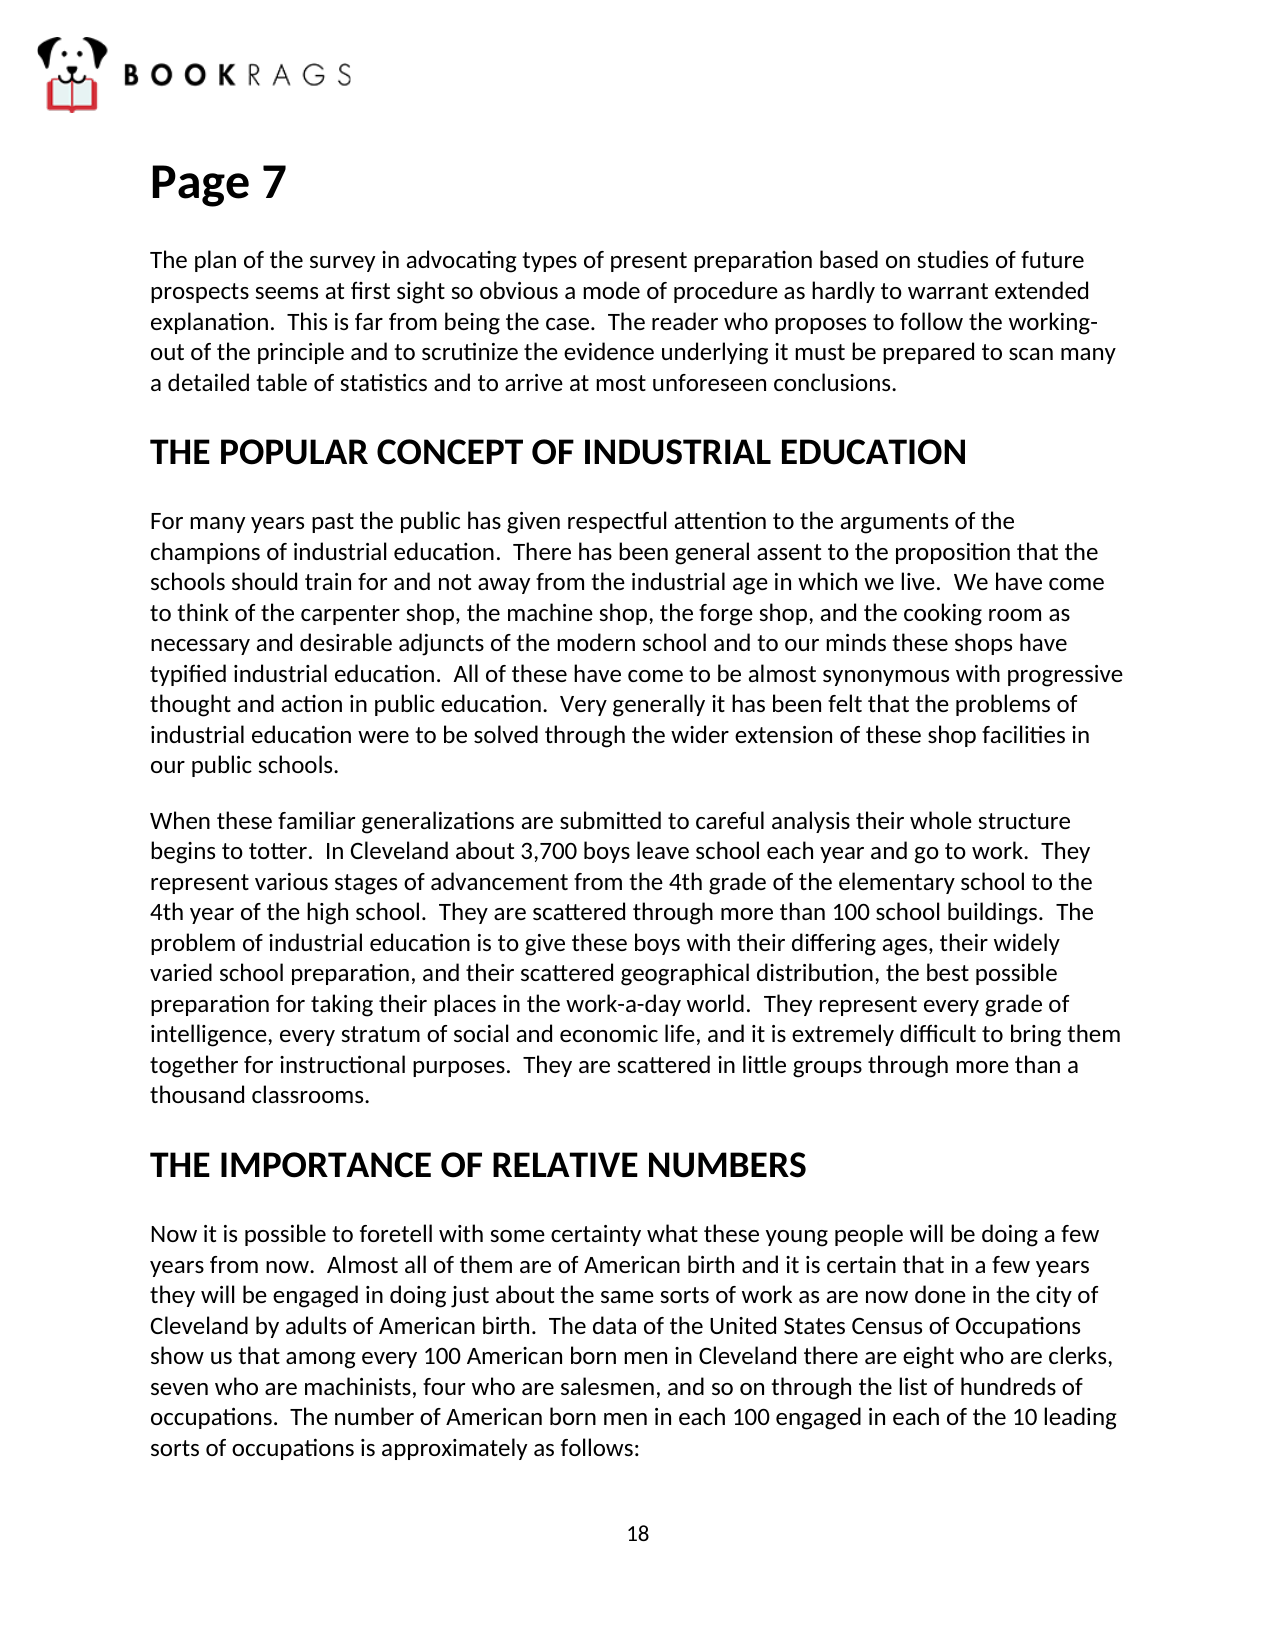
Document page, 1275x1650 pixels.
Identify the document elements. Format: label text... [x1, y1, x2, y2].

text Now it is possible to foretell with some certainty what these young people will be doing a few years from now. Almost all of them are of American birth and it is certain that in a few years they will be engaged in doing just about the same sorts of work as are now done in the city of Cleveland by adults of American birth. The data of the United States Census of Occupations show us that among every 100 American born men in Cleveland there are eight who are clerks, seven who are machinists, four who are salesmen, and so on through the list of hundreds of occupations. The number of American born men in each 100 engaged in each of the 10 leading sorts of occupations is approximately as follows: [150, 1218, 1125, 1462]
text Page 7 [150, 150, 1125, 211]
text The plan of the survey in advocating types of present preparation based on studies of future prospects seems at first sight so obvious a mode of procedure as hardly to warrant extended explanation. This is far from being the case. The reader who proposes to follow the working-out of the principle and to scrutinize the evidence underlying it must be prepared to scan many a detailed table of statistics and to arrive at most unforeseen conclusions. [150, 244, 1125, 397]
text When these familiar generalizations are submitted to careful analysis their whole structure begins to totter. In Cleveland about 3,700 boys leave school each year and go to work. They represent various stages of advancement from the 4th grade of the elementary school to the 4th year of the high school. They are scattered through more than 100 school buildings. The problem of industrial education is to give these boys with their differing ages, their widely varied school preparation, and their scattered geographical distribution, the best possible preparation for taking their places in the work-a-day world. They represent every grade of intelligence, every stratum of social and economic life, and it is extremely difficult to bring them together for instructional purposes. They are scattered in little groups through more than a thousand classrooms. [150, 805, 1125, 1110]
text THE POPULAR CONCEPT OF INDUSTRIAL EDUCATION [150, 428, 1125, 474]
text For many years past the public has given respectful attention to the arguments of the champions of industrial education. There has been general assent to the proposition that the schools should train for and not away from the industrial age in which we live. We have come to think of the carpenter shop, the machine shop, the forge shop, and the cooking room as necessary and desirable adjuncts of the modern school and to our minds these shops have typified industrial education. All of these have come to be almost synonymous with progressive thought and action in public education. Very generally it has been felt that the problems of industrial education were to be solved through the wider extension of these shop facilities in our public schools. [150, 505, 1125, 780]
picture [37, 37, 351, 113]
text THE IMPORTANCE OF RELATIVE NUMBERS [150, 1141, 1125, 1187]
